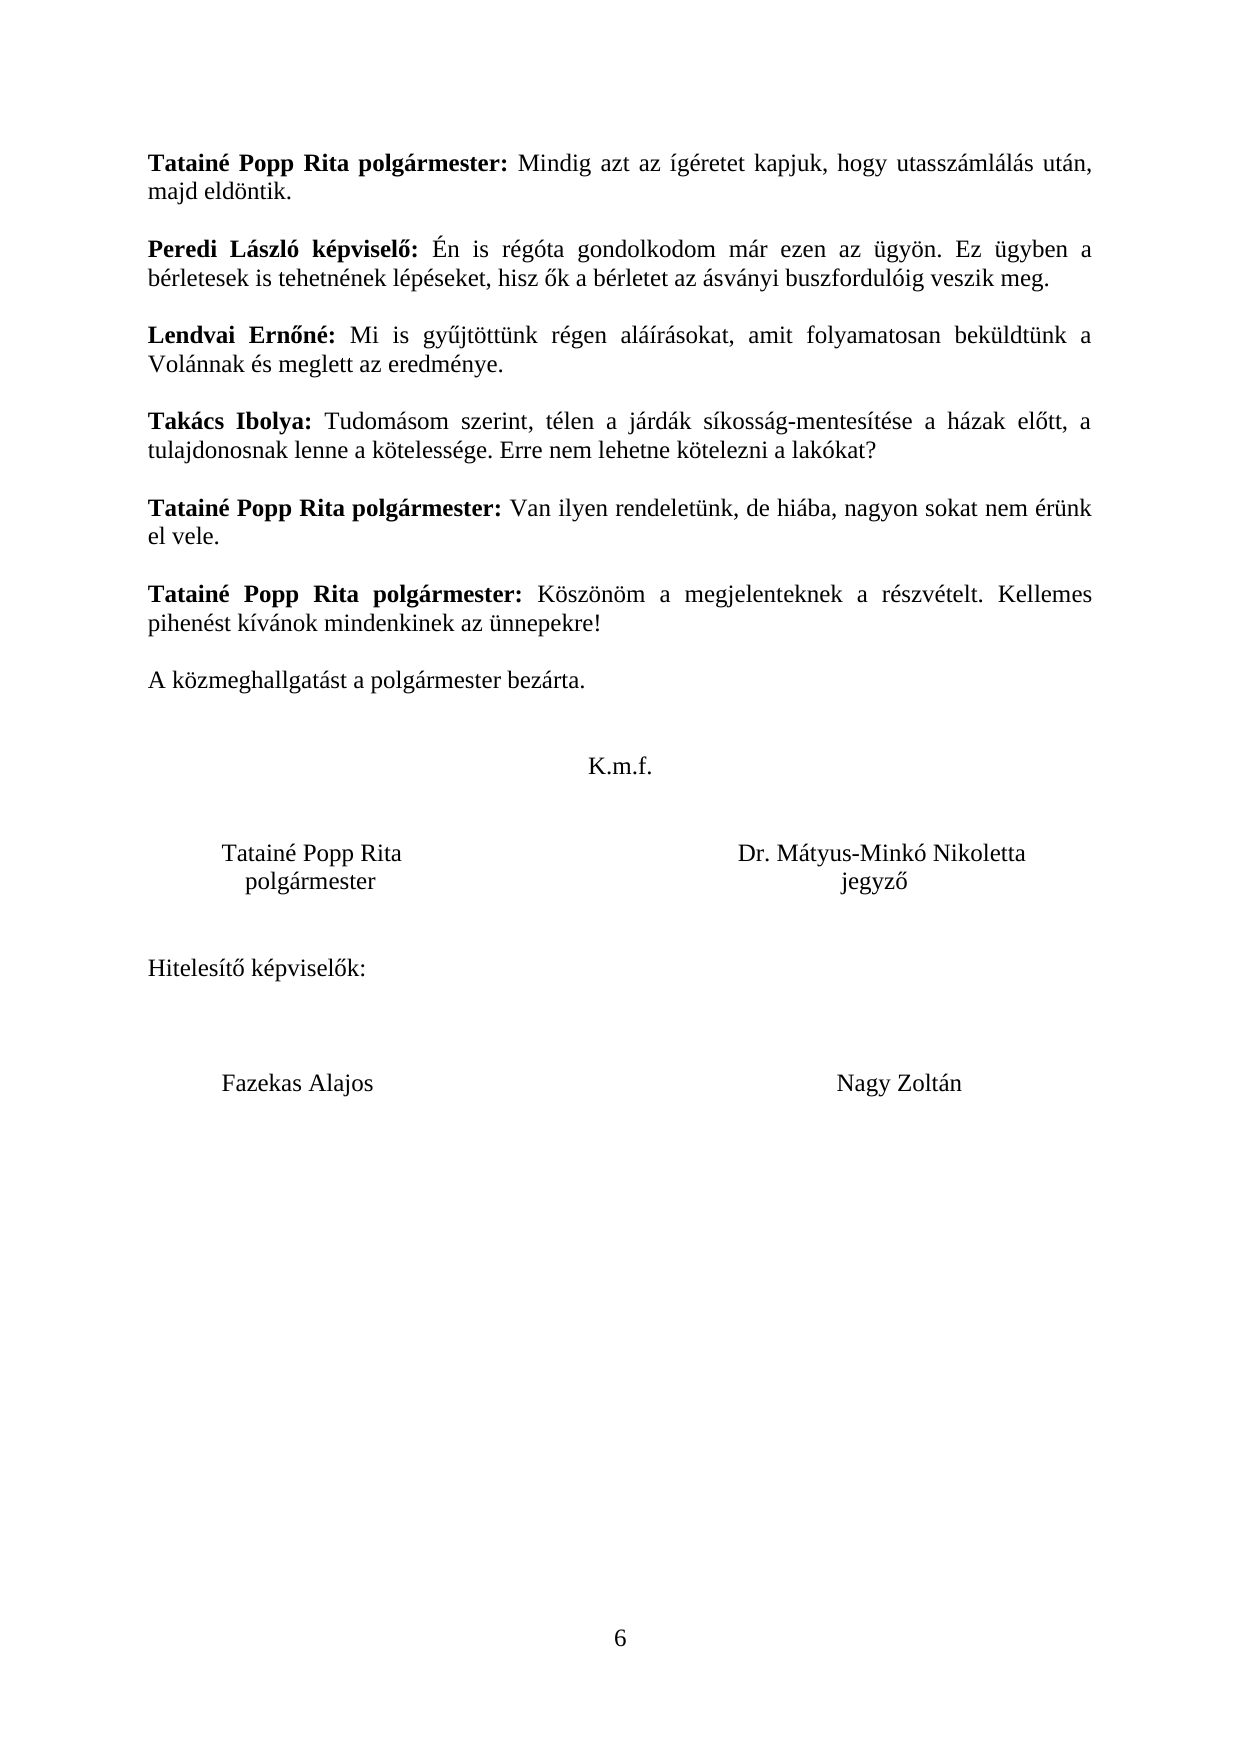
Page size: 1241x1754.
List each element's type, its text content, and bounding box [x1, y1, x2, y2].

text Lendvai Ernőné: Mi is gyűjtöttünk régen aláírásokat, amit folyamatosan beküldtünk a Volánnak és meglett az eredménye. [148, 320, 1093, 378]
text Hitelesítő képviselők: [148, 953, 1093, 981]
text K.m.f. [148, 751, 1093, 780]
text Takács Ibolya: Tudomásom szerint, télen a járdák síkosság-mentesítése a házak előtt, a tulajdonosnak lenne a kötelessége. Erre nem lehetne kötelezni a lakókat? [148, 406, 1093, 464]
text A közmeghallgatást a polgármester bezárta. [148, 665, 1093, 694]
text Peredi László képviselő: Én is régóta gondolkodom már ezen az ügyön. Ez ügyben a bérletesek is tehetnének lépéseket, hisz ők a bérletet az ásványi buszfordulóig veszik meg. [148, 234, 1093, 291]
text Tatainé Popp Rita polgármester: Mindig azt az ígéretet kapjuk, hogy utasszámlálás után, majd eldöntik. [148, 148, 1093, 205]
text Tatainé Popp Rita Dr. Mátyus-Minkó Nikoletta [148, 838, 1093, 866]
text Tatainé Popp Rita polgármester: Köszönöm a megjelenteknek a részvételt. Kellemes pihenést kívánok mindenkinek az ünnepekre! [148, 579, 1093, 636]
text Tatainé Popp Rita polgármester: Van ilyen rendeletünk, de hiába, nagyon sokat nem érünk el vele. [148, 493, 1093, 550]
text polgármester jegyző [148, 866, 1093, 895]
text Fazekas Alajos Nagy Zoltán [148, 1068, 1093, 1096]
